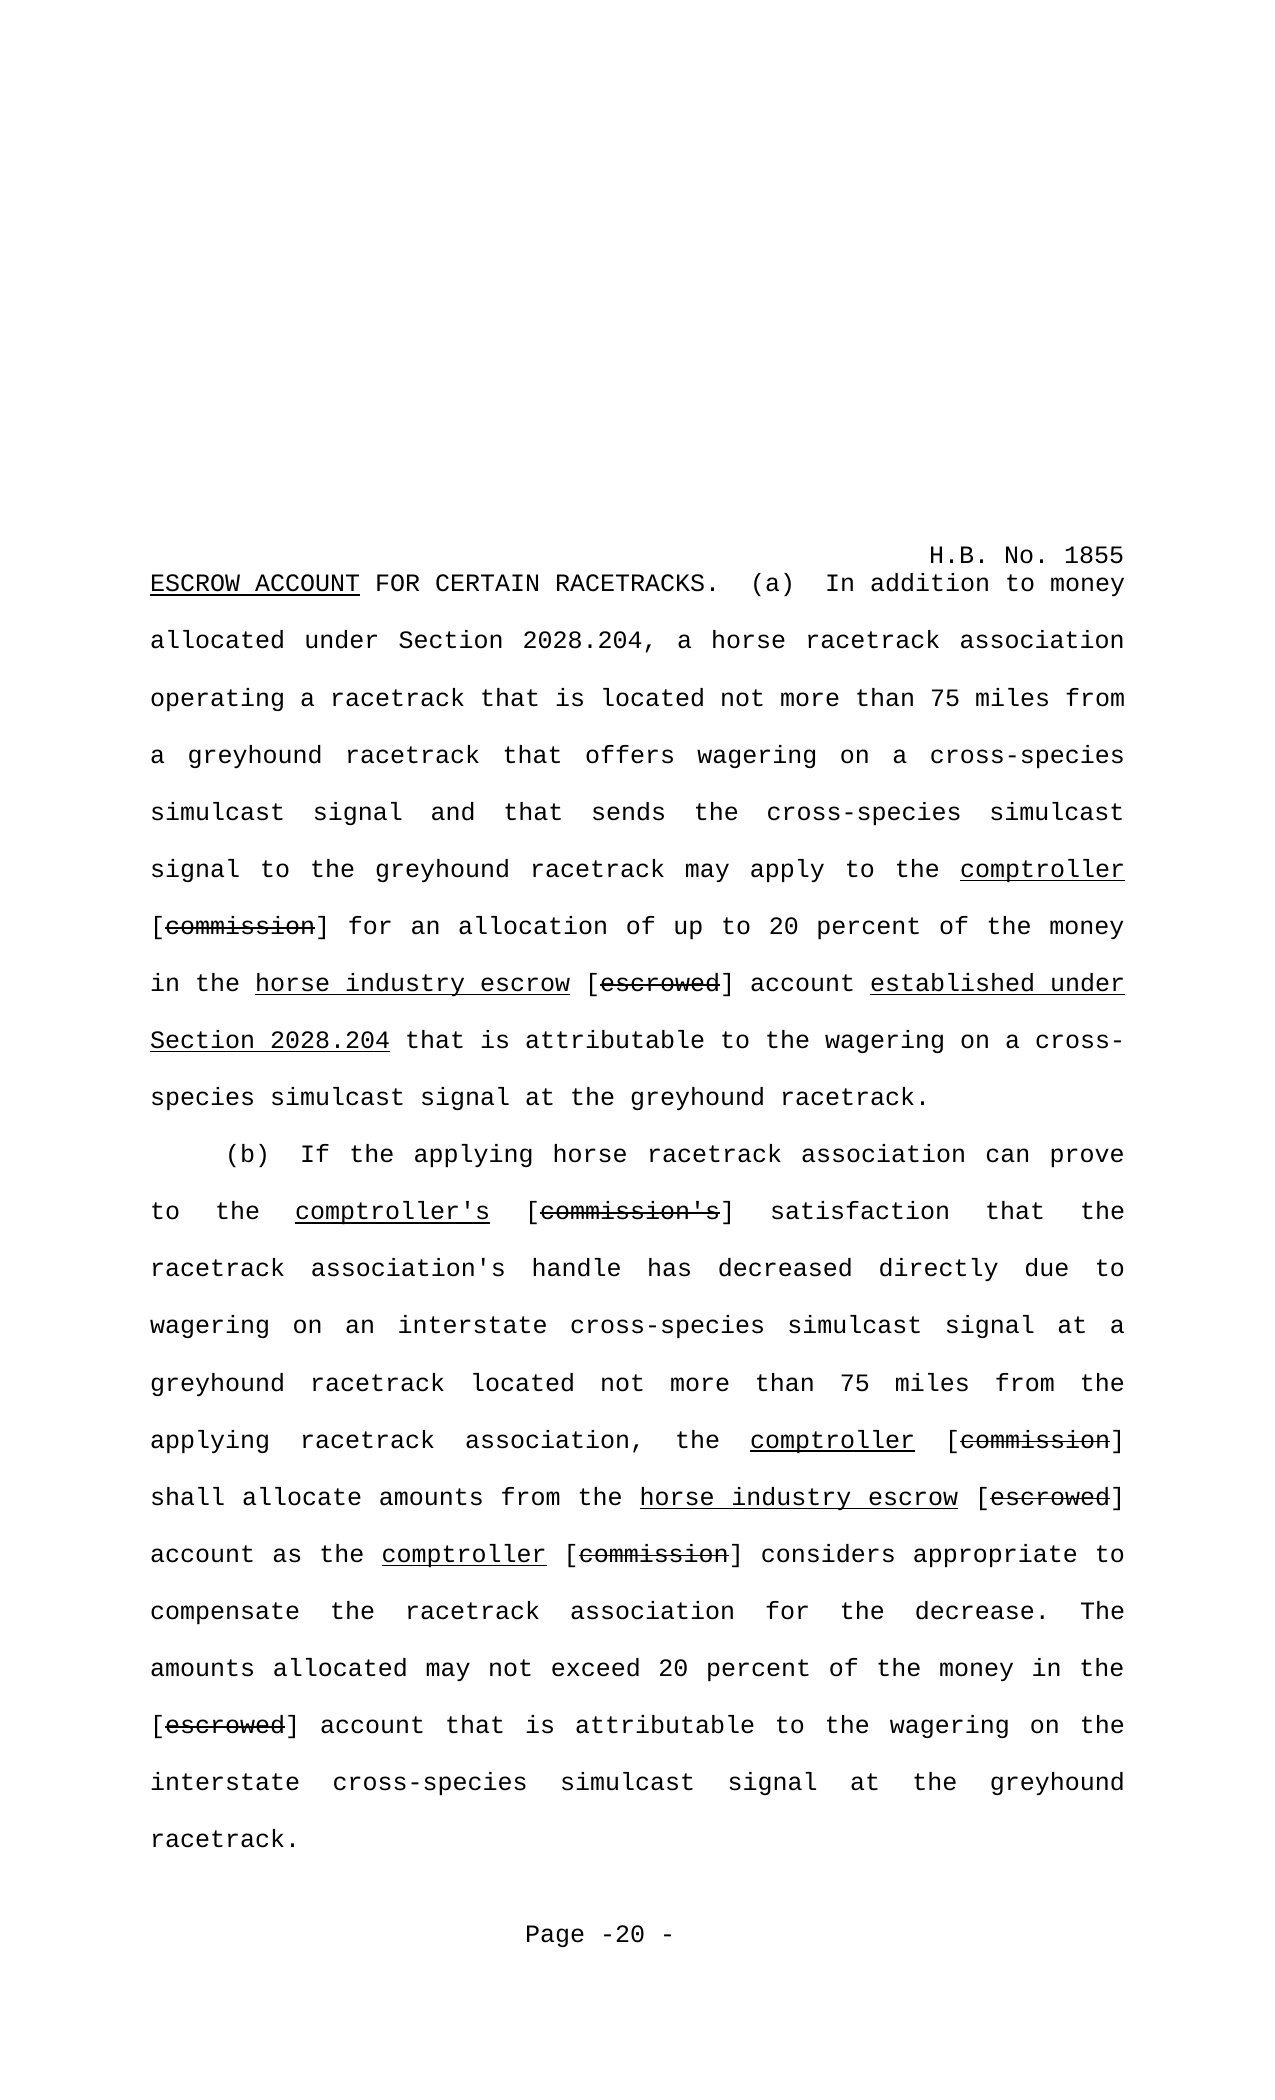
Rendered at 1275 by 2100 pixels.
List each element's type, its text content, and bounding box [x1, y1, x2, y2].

text (b) If the applying horse racetrack association can prove to the comptroller's [commission's] satisfaction that the racetrack association's handle has decreased directly due to wagering on an interstate cross-species simulcast signal at a greyhound racetrack located not more than 75 miles from the applying racetrack association, the comptroller [commission] shall allocate amounts from the horse industry escrow [escrowed] account as the comptroller [commission] considers appropriate to compensate the racetrack association for the decrease. The amounts allocated may not exceed 20 percent of the money in the [escrowed] account that is attributable to the wagering on the interstate cross-species simulcast signal at the greyhound racetrack. [150, 1142, 1125, 1855]
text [150, 571, 1125, 1113]
